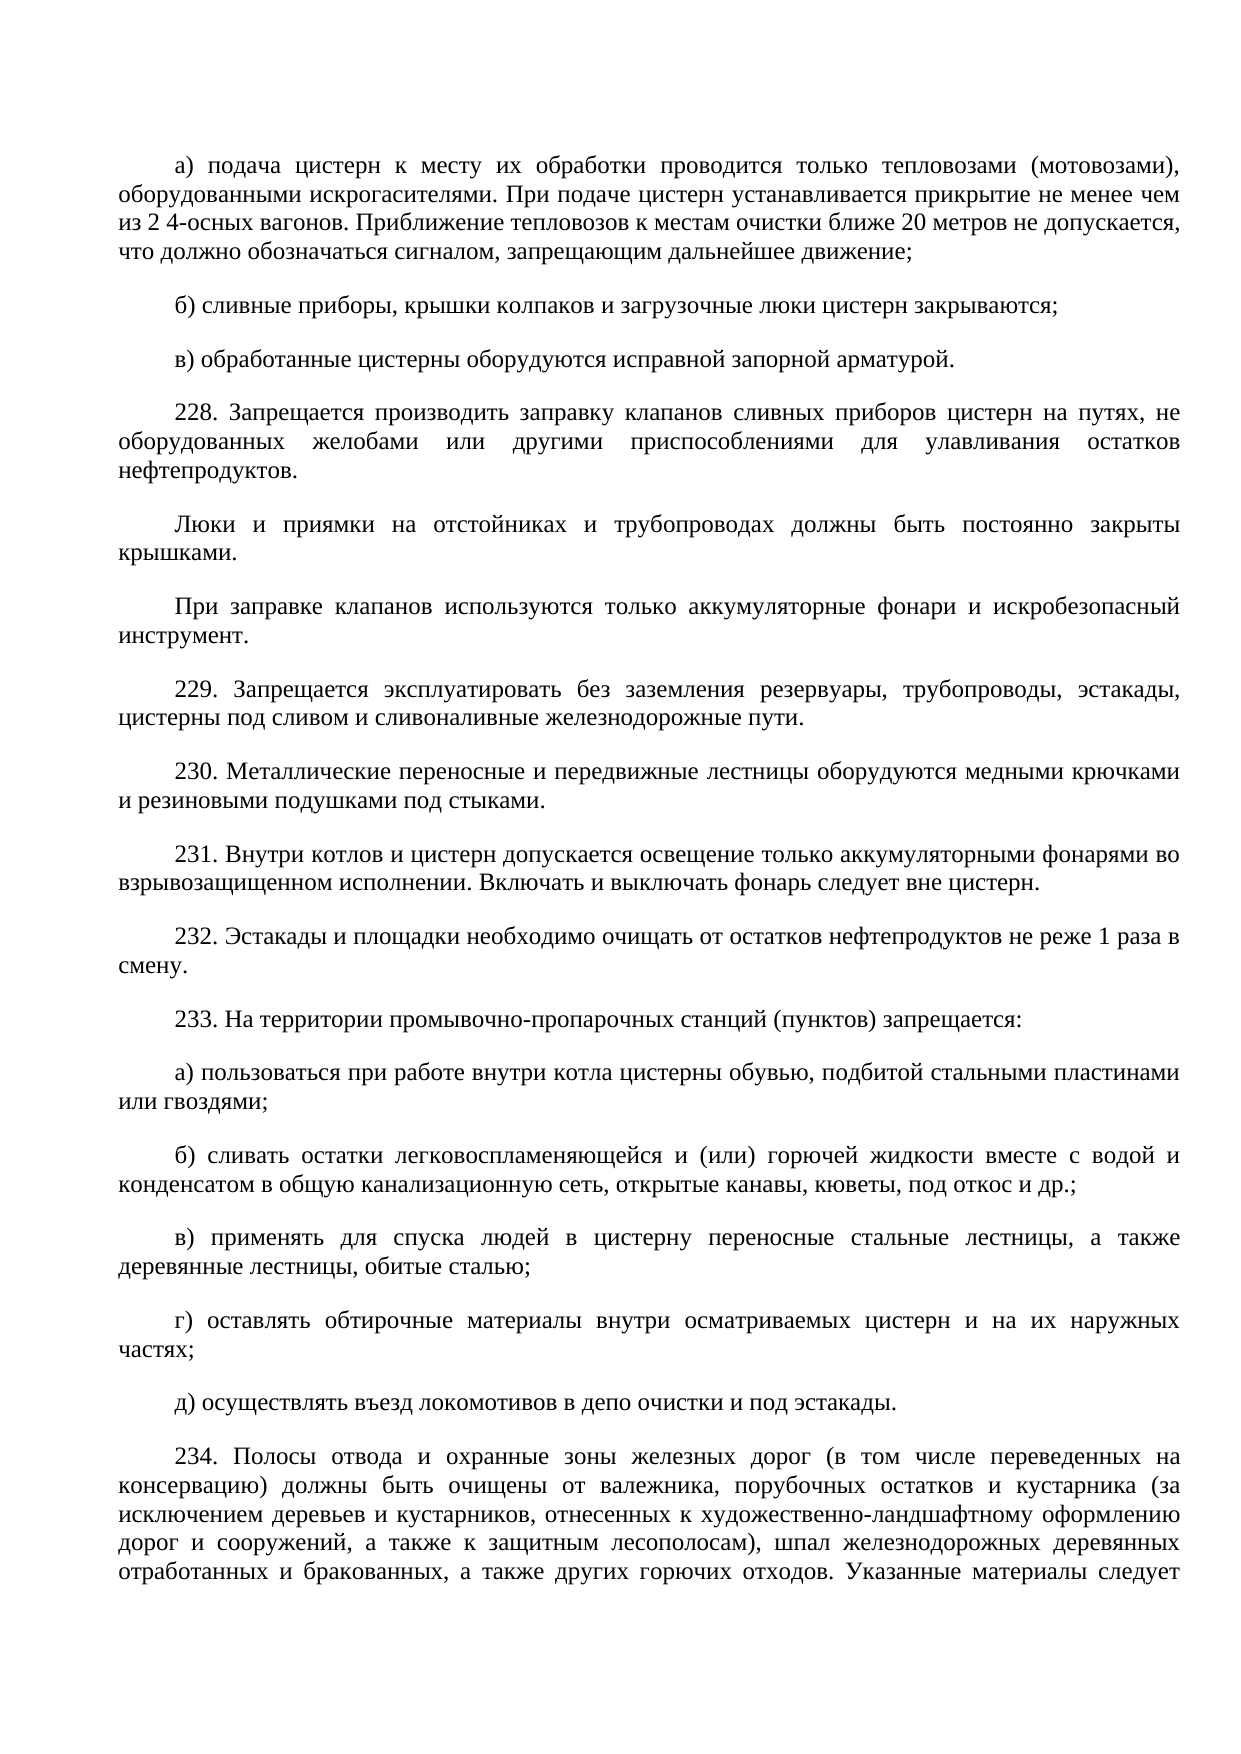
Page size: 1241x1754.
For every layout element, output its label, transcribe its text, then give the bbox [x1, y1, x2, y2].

text б) сливные приборы, крышки колпаков и загрузочные люки цистерн закрываются; [118, 290, 1181, 319]
text д) осуществлять въезд локомотивов в депо очистки и под эстакады. [118, 1387, 1181, 1416]
text 228. Запрещается производить заправку клапанов сливных приборов цистерн на путях, не оборудованных желобами или другими приспособлениями для улавливания остатков нефтепродуктов. [118, 397, 1181, 484]
text Люки и приямки на отстойниках и трубопроводах должны быть постоянно закрыты крышками. [118, 509, 1181, 566]
text 230. Металлические переносные и передвижные лестницы оборудуются медными крючками и резиновыми подушками под стыками. [118, 756, 1181, 814]
text в) обработанные цистерны оборудуются исправной запорной арматурой. [118, 344, 1181, 372]
text 231. Внутри котлов и цистерн допускается освещение только аккумуляторными фонарями во взрывозащищенном исполнении. Включать и выключать фонарь следует вне цистерн. [118, 839, 1181, 896]
text а) пользоваться при работе внутри котла цистерны обувью, подбитой стальными пластинами или гвоздями; [118, 1057, 1181, 1115]
text 233. На территории промывочно-пропарочных станций (пунктов) запрещается: [118, 1004, 1181, 1032]
text б) сливать остатки легковоспламеняющейся и (или) горючей жидкости вместе с водой и конденсатом в общую канализационную сеть, открытые канавы, кюветы, под откос и др.; [118, 1140, 1181, 1197]
text а) подача цистерн к месту их обработки проводится только тепловозами (мотовозами), оборудованными искрогасителями. При подаче цистерн устанавливается прикрытие не менее чем из 2 4-осных вагонов. Приближение тепловозов к местам очистки ближе 20 метров не допускается, что должно обозначаться сигналом, запрещающим дальнейшее движение; [118, 150, 1181, 265]
text 229. Запрещается эксплуатировать без заземления резервуары, трубопроводы, эстакады, цистерны под сливом и сливоналивные железнодорожные пути. [118, 674, 1181, 731]
text в) применять для спуска людей в цистерну переносные стальные лестницы, а также деревянные лестницы, обитые сталью; [118, 1222, 1181, 1280]
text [118, 1441, 1181, 1585]
text г) оставлять обтирочные материалы внутри осматриваемых цистерн и на их наружных частях; [118, 1305, 1181, 1362]
text При заправке клапанов используются только аккумуляторные фонари и искробезопасный инструмент. [118, 591, 1181, 649]
text 232. Эстакады и площадки необходимо очищать от остатков нефтепродуктов не реже 1 раза в смену. [118, 921, 1181, 979]
